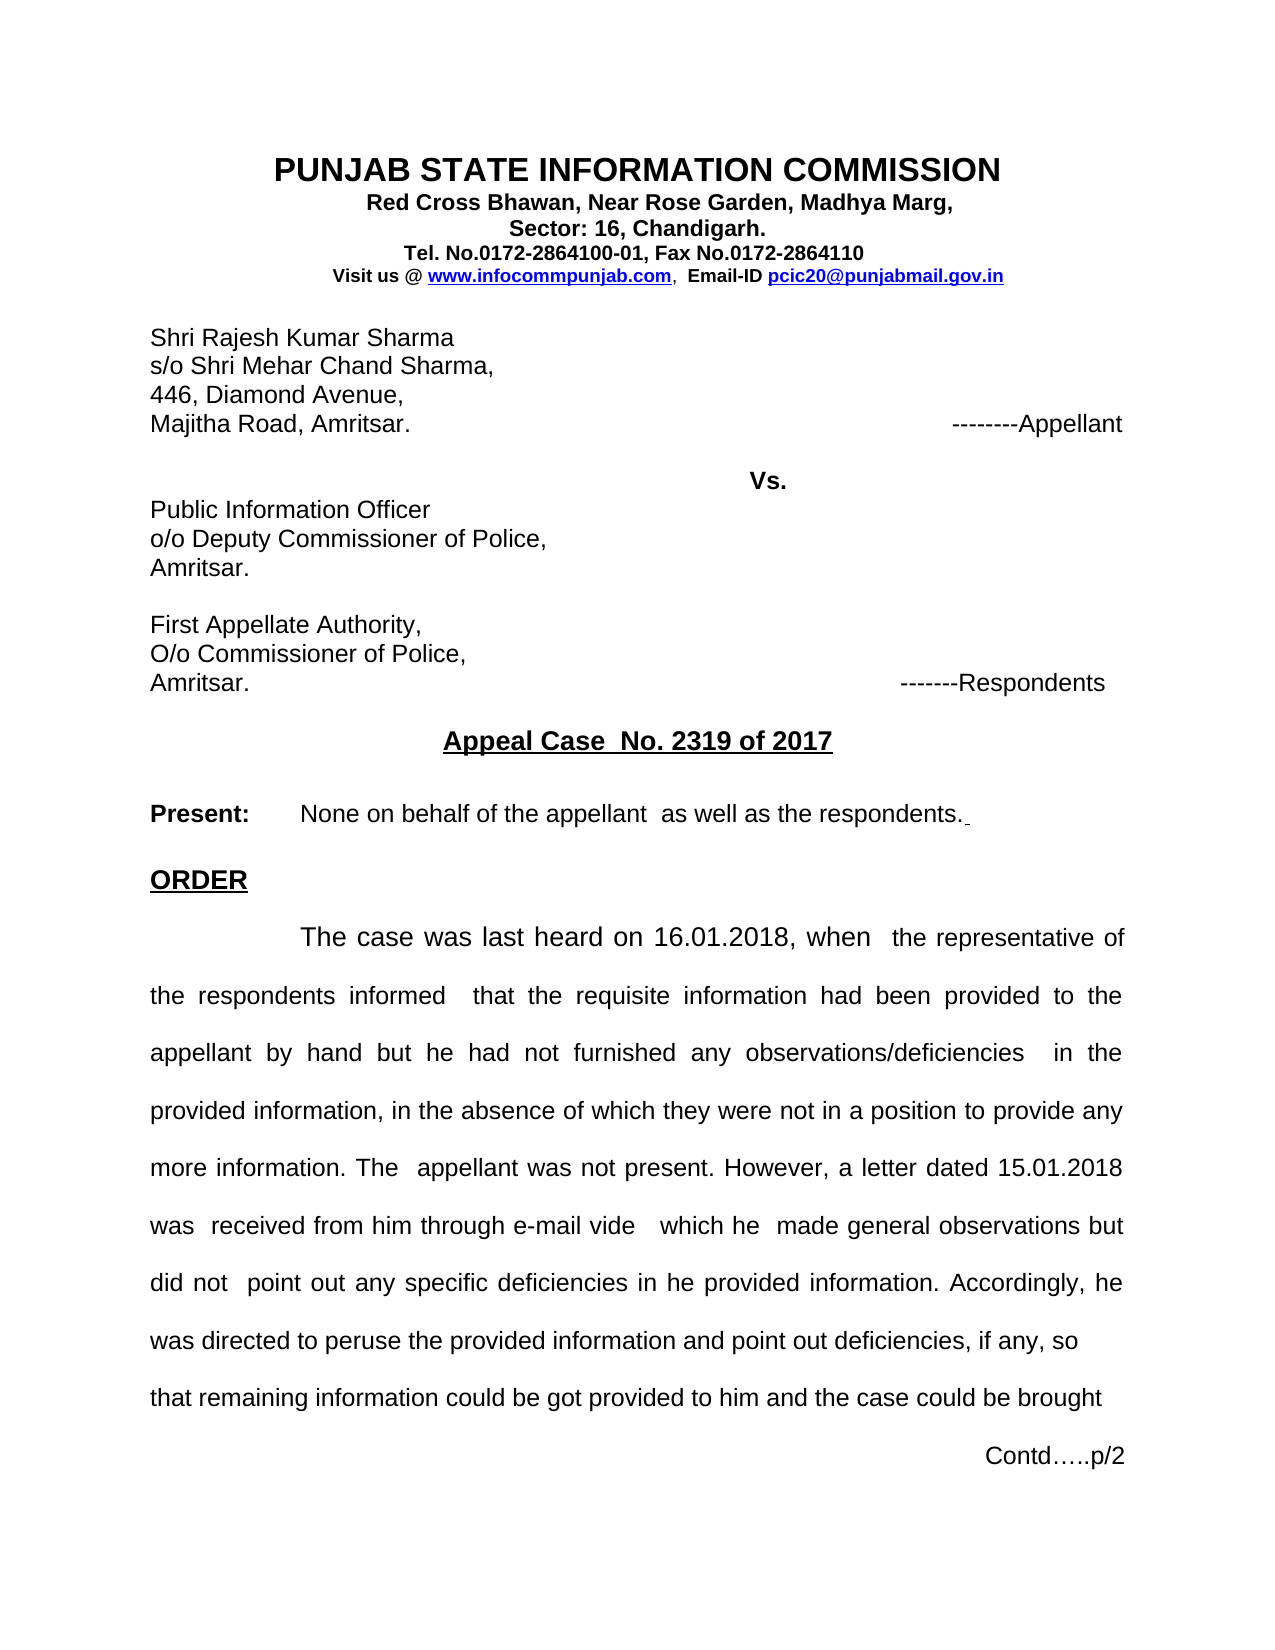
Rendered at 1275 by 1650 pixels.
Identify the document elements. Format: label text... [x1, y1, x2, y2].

text Red Cross Bhawan, Near Rose Garden, Madhya Marg, [150, 188, 1125, 215]
text Present: None on behalf of the appellant as well as the respondents. [150, 799, 1125, 828]
text PUNJAB STATE INFORMATION COMMISSION [150, 150, 1125, 188]
text Sector: 16, Chandigarh. [150, 215, 1125, 241]
text Majitha Road, Amritsar. --------Appellant [150, 409, 1125, 438]
text The case was last heard on 16.01.2018, when the representative of the respondents informed that the requisite information had been provided to the appellant by hand but he had not furnished any observations/deficiencies in the provided information, in the absence of which they were not in a position to provide any more information. The appellant was not present. However, a letter dated 15.01.2018 was received from him through e-mail vide which he made general observations but did not point out any specific deficiencies in he provided information. Accordingly, he was directed to peruse the provided information and point out deficiencies, if any, so [150, 921, 1125, 1355]
text Shri Rajesh Kumar Sharma [150, 323, 1125, 351]
text ORDER [150, 864, 1125, 895]
text that remaining information could be got provided to him and the case could be brought [150, 1383, 1125, 1412]
text Amritsar. [150, 553, 1125, 581]
text o/o Deputy Commissioner of Police, [150, 524, 1125, 553]
text Amritsar. -------Respondents [150, 668, 1125, 696]
text Tel. No.0172-2864100-01, Fax No.0172-2864110 [225, 241, 1125, 265]
text O/o Commissioner of Police, [150, 639, 1125, 668]
text 446, Diamond Avenue, [150, 380, 1125, 409]
text First Appellate Authority, [150, 610, 1125, 639]
text Public Information Officer [150, 495, 1125, 524]
text Visit us @ www.infocommpunjab.com, Email-ID pcic20@punjabmail.gov.in [150, 265, 1125, 287]
text Vs. [150, 466, 1125, 495]
text Contd…..p/2 [150, 1441, 1125, 1470]
text s/o Shri Mehar Chand Sharma, [150, 351, 1125, 380]
text Appeal Case No. 2319 of 2017 [150, 725, 1125, 756]
